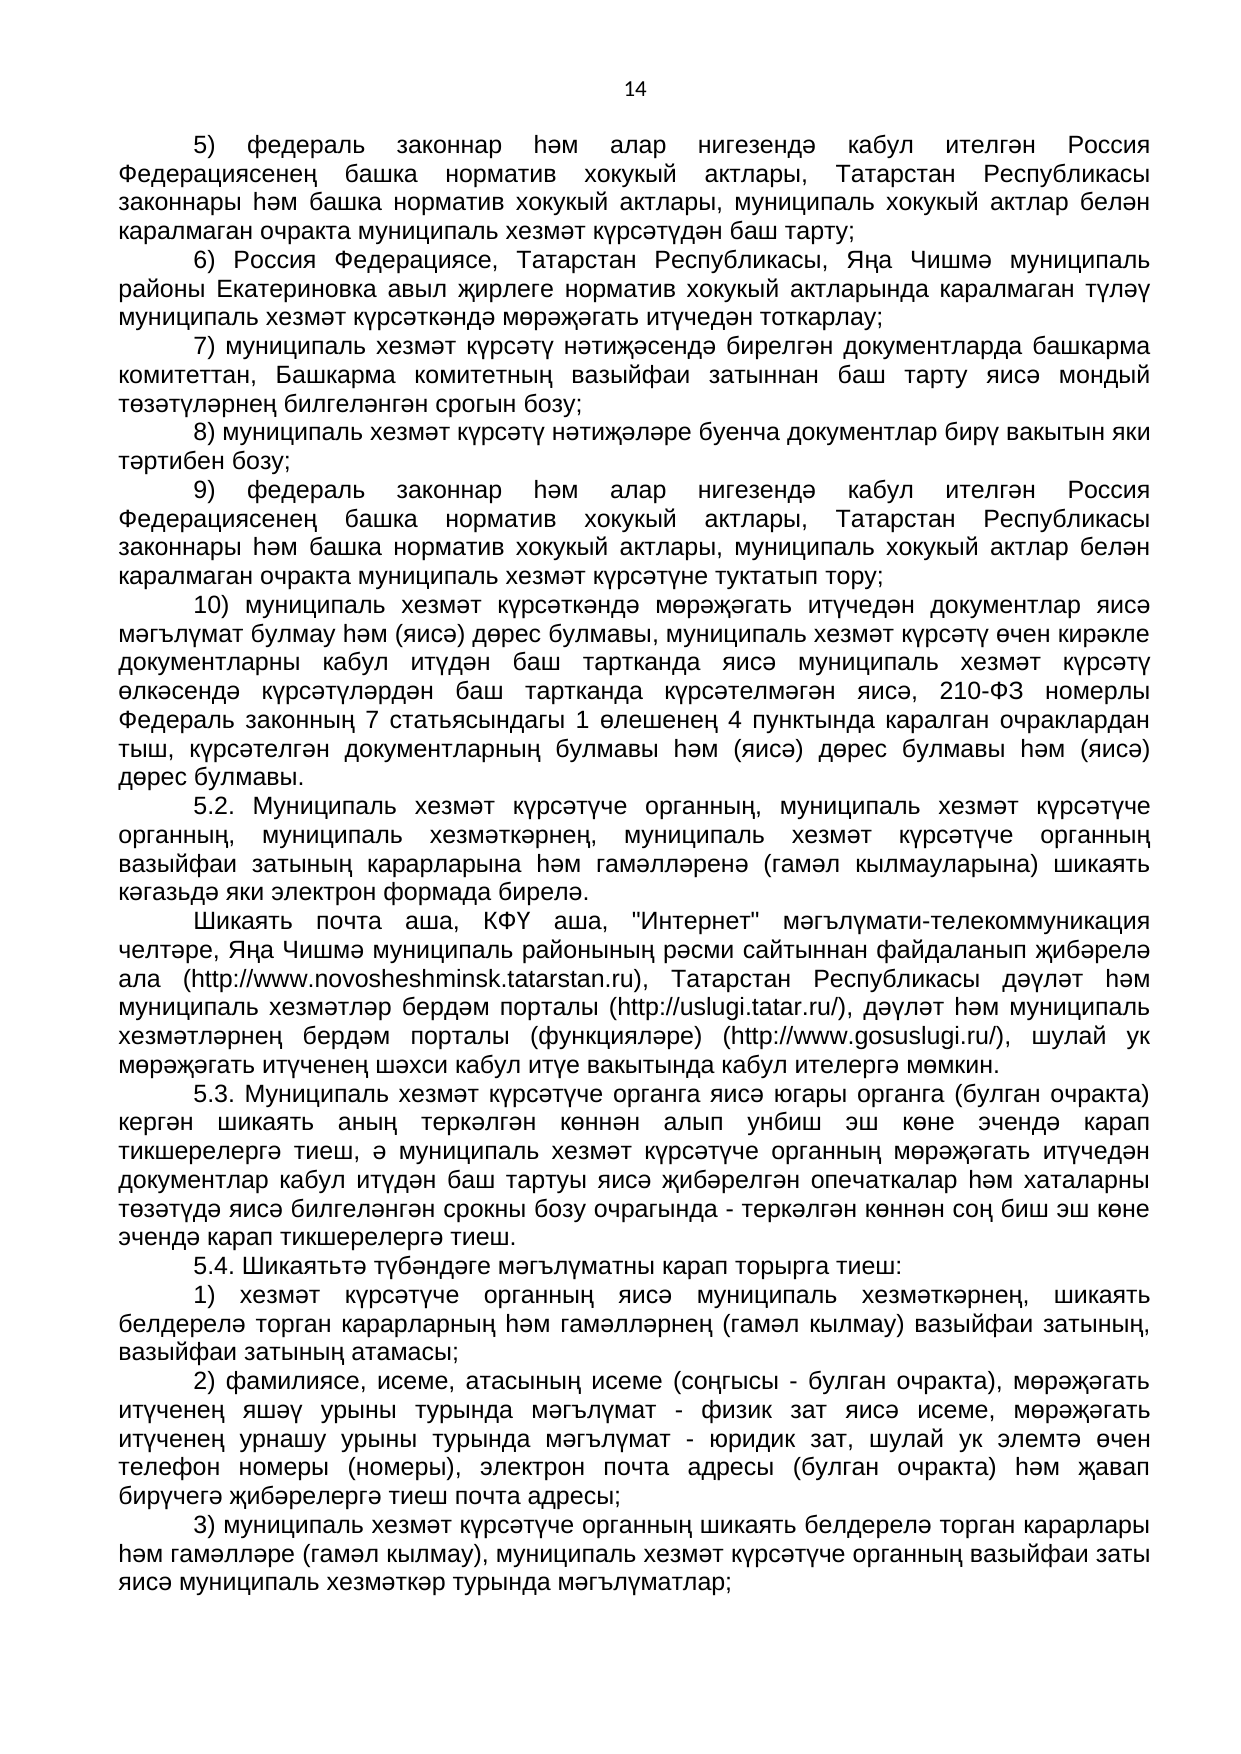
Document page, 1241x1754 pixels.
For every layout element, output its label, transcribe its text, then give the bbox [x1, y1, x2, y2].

text 5.3. Муниципаль хезмәт күрсәтүче органга яисә югары органга (булган очракта) кергән шикаять аның теркәлгән көннән алып унбиш эш көне эчендә карап тикшерелергә тиеш, ә муниципаль хезмәт күрсәтүче органның мөрәҗәгать итүчедән документлар кабул итүдән баш тартуы яисә җибәрелгән опечаткалар һәм хаталарны төзәтүдә яисә билгеләнгән срокны бозу очрагында - теркәлгән көннән соң биш эш көне эчендә карап тикшерелергә тиеш. [118, 1078, 1152, 1251]
text 5.4. Шикаятьтә түбәндәге мәгълүматны карап торырга тиеш: [118, 1251, 1152, 1280]
text Шикаять почта аша, КФҮ аша, "Интернет" мәгълүмати-телекоммуникация челтәре, Яңа Чишмә муниципаль районының рәсми сайтыннан файдаланып җибәрелә ала (http://www.novosheshminsk.tatarstan.ru), Татарстан Республикасы дәүләт һәм муниципаль хезмәтләр бердәм порталы (http://uslugi.tatar.ru/), дәүләт һәм муниципаль хезмәтләрнең бердәм порталы (функцияләре) (http://www.gosuslugi.ru/), шулай ук мөрәҗәгать итүченең шәхси кабул итүе вакытында кабул ителергә мөмкин. [118, 906, 1152, 1078]
text 1) хезмәт күрсәтүче органның яисә муниципаль хезмәткәрнең, шикаять белдерелә торган карарларның һәм гамәлләрнең (гамәл кылмау) вазыйфаи затының, вазыйфаи затының атамасы; [118, 1280, 1152, 1366]
text 5) федераль законнар һәм алар нигезендә кабул ителгән Россия Федерациясенең башка норматив хокукый актлары, Татарстан Республикасы законнары һәм башка норматив хокукый актлары, муниципаль хокукый актлар белән каралмаган очракта муниципаль хезмәт күрсәтүдән баш тарту; [118, 130, 1152, 245]
text 3) муниципаль хезмәт күрсәтүче органның шикаять белдерелә торган карарлары һәм гамәлләре (гамәл кылмау), муниципаль хезмәт күрсәтүче органның вазыйфаи заты яисә муниципаль хезмәткәр турында мәгълүматлар; [118, 1510, 1152, 1596]
text 5.2. Муниципаль хезмәт күрсәтүче органның, муниципаль хезмәт күрсәтүче органның, муниципаль хезмәткәрнең, муниципаль хезмәт күрсәтүче органның вазыйфаи затының карарларына һәм гамәлләренә (гамәл кылмауларына) шикаять кәгазьдә яки электрон формада бирелә. [118, 791, 1152, 906]
text 9) федераль законнар һәм алар нигезендә кабул ителгән Россия Федерациясенең башка норматив хокукый актлары, Татарстан Республикасы законнары һәм башка норматив хокукый актлары, муниципаль хокукый актлар белән каралмаган очракта муниципаль хезмәт күрсәтүне туктатып тору; [118, 475, 1152, 590]
text 6) Россия Федерациясе, Татарстан Республикасы, Яңа Чишмә муниципаль районы Екатериновка авыл җирлеге норматив хокукый актларында каралмаган түләү муниципаль хезмәт күрсәткәндә мөрәҗәгать итүчедән тоткарлау; [118, 245, 1152, 331]
text 8) муниципаль хезмәт күрсәтү нәтиҗәләре буенча документлар бирү вакытын яки тәртибен бозу; [118, 417, 1152, 475]
text 7) муниципаль хезмәт күрсәтү нәтиҗәсендә бирелгән документларда башкарма комитеттан, Башкарма комитетның вазыйфаи затыннан баш тарту яисә мондый төзәтүләрнең билгеләнгән срогын бозу; [118, 331, 1152, 417]
text 10) муниципаль хезмәт күрсәткәндә мөрәҗәгать итүчедән документлар яисә мәгълүмат булмау һәм (яисә) дөрес булмавы, муниципаль хезмәт күрсәтү өчен кирәкле документларны кабул итүдән баш тартканда яисә муниципаль хезмәт күрсәтү өлкәсендә күрсәтүләрдән баш тартканда күрсәтелмәгән яисә, 210-ФЗ номерлы Федераль законның 7 статьясындагы 1 өлешенең 4 пунктында каралган очраклардан тыш, күрсәтелгән документларның булмавы һәм (яисә) дөрес булмавы һәм (яисә) дөрес булмавы. [118, 590, 1152, 791]
text 2) фамилиясе, исеме, атасының исеме (соңгысы - булган очракта), мөрәҗәгать итүченең яшәү урыны турында мәгълүмат - физик зат яисә исеме, мөрәҗәгать итүченең урнашу урыны турында мәгълүмат - юридик зат, шулай ук элемтә өчен телефон номеры (номеры), электрон почта адресы (булган очракта) һәм җавап бирүчегә җибәрелергә тиеш почта адресы; [118, 1366, 1152, 1510]
